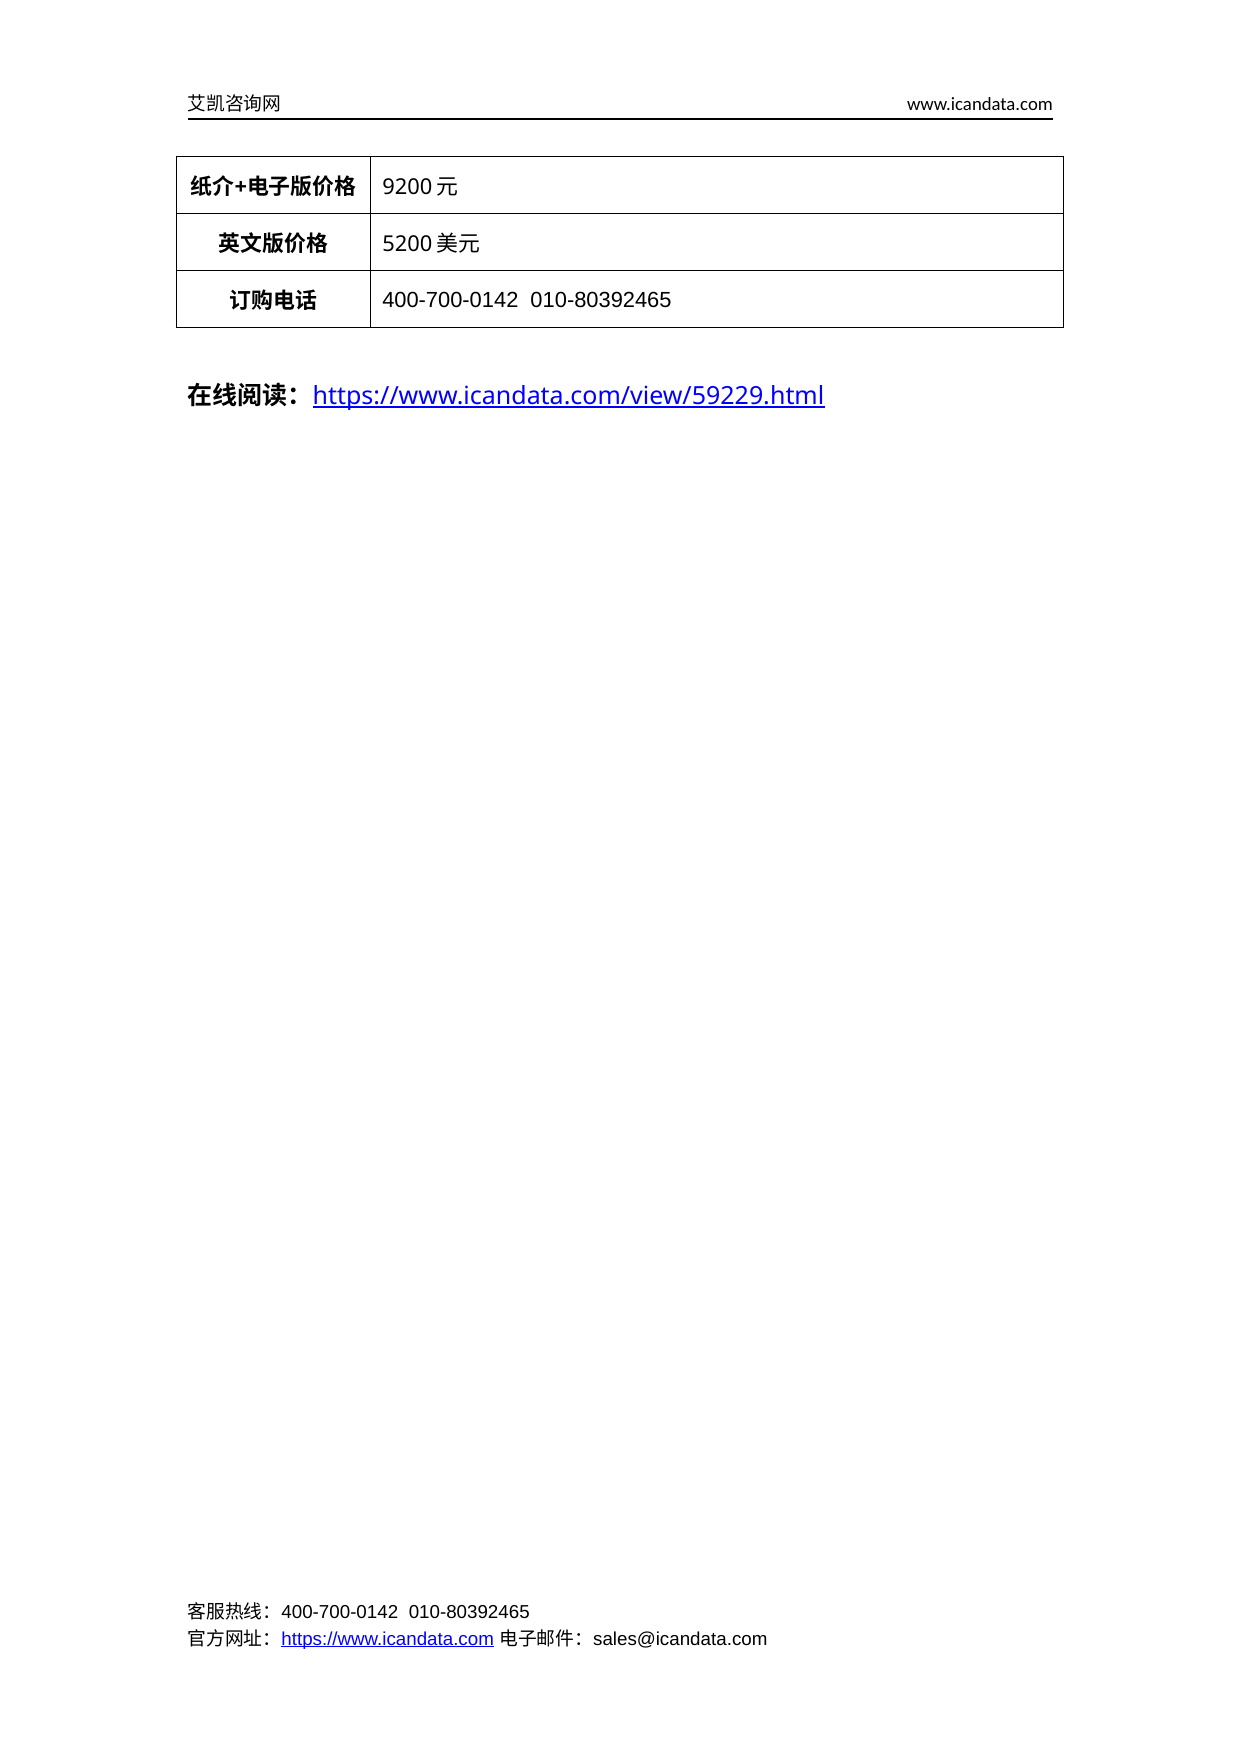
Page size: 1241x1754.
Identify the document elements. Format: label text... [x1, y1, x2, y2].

table_cell 纸介+电子版价格 [177, 157, 370, 213]
table_cell 英文版价格 [177, 214, 370, 270]
table_cell 400-700-0142 010-80392465 [371, 271, 1063, 327]
table_cell 9200元 [371, 157, 1063, 213]
table_cell 5200美元 [371, 214, 1063, 270]
text 在线阅读：https://www.icandata.com/view/59229.html [187, 361, 1053, 426]
table_cell 订购电话 [177, 271, 370, 327]
